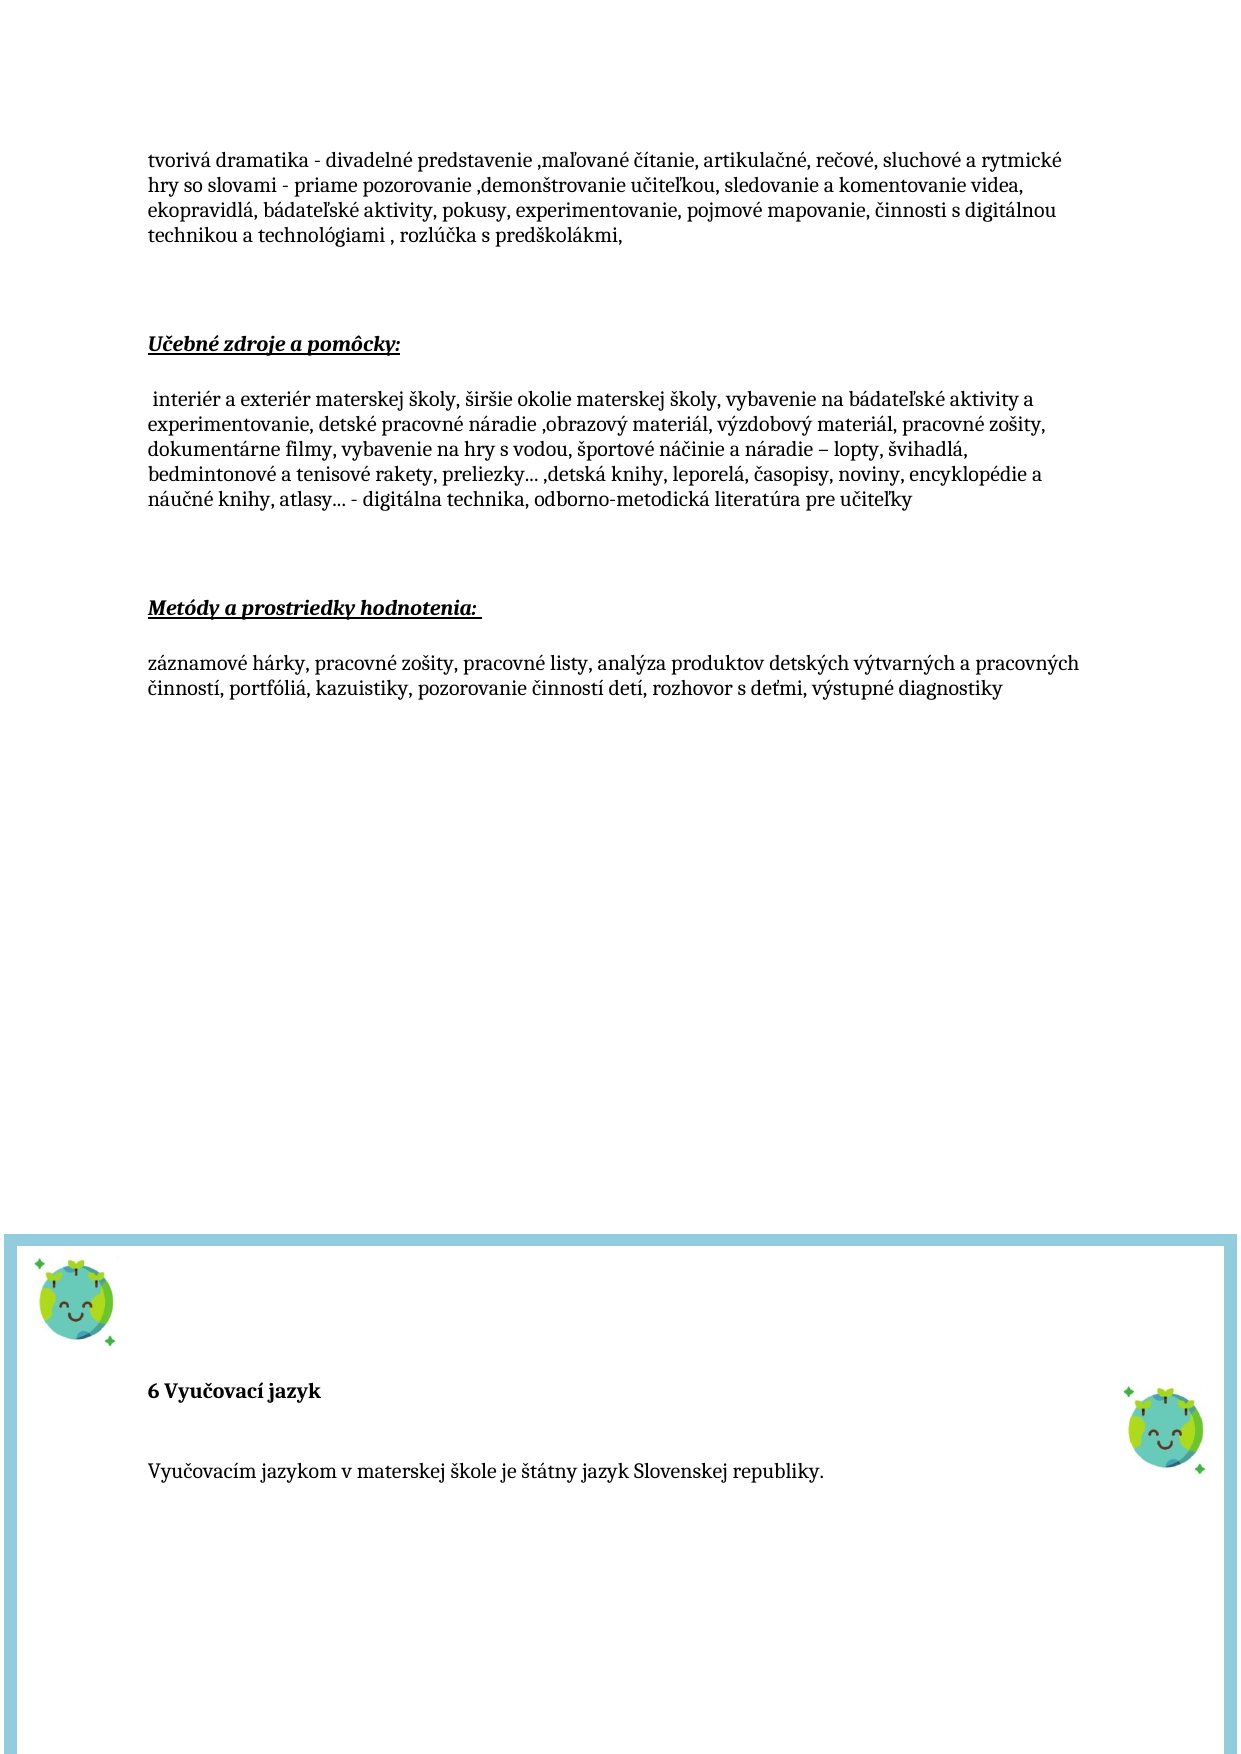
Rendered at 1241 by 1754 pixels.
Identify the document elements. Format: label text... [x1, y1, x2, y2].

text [148, 148, 1093, 248]
text 6 Vyučovací jazyk [148, 1379, 1093, 1404]
picture [34, 1257, 119, 1346]
text záznamové hárky, pracovné zošity, pracovné listy, analýza produktov detských výtvarných a pracovných činností, portfóliá, kazuistiky, pozorovanie činností detí, rozhovor s deťmi, výstupné diagnostiky [148, 650, 1093, 701]
picture [1123, 1386, 1209, 1474]
text Metódy a prostriedky hodnotenia: [148, 596, 1093, 621]
text interiér a exteriér materskej školy, širšie okolie materskej školy, vybavenie na bádateľské aktivity a experimentovanie, detské pracovné náradie ,obrazový materiál, výzdobový materiál, pracovné zošity, dokumentárne filmy, vybavenie na hry s vodou, športové náčinie a náradie – lopty, švihadlá, bedmintonové a tenisové rakety, preliezky... ,detská knihy, leporelá, časopisy, noviny, encyklopédie a náučné knihy, atlasy... - digitálna technika, odborno-metodická literatúra pre učiteľky [148, 386, 1093, 512]
text Vyučovacím jazykom v materskej škole je štátny jazyk Slovenskej republiky. [148, 1433, 1093, 1484]
text Učebné zdroje a pomôcky: [148, 332, 1093, 357]
